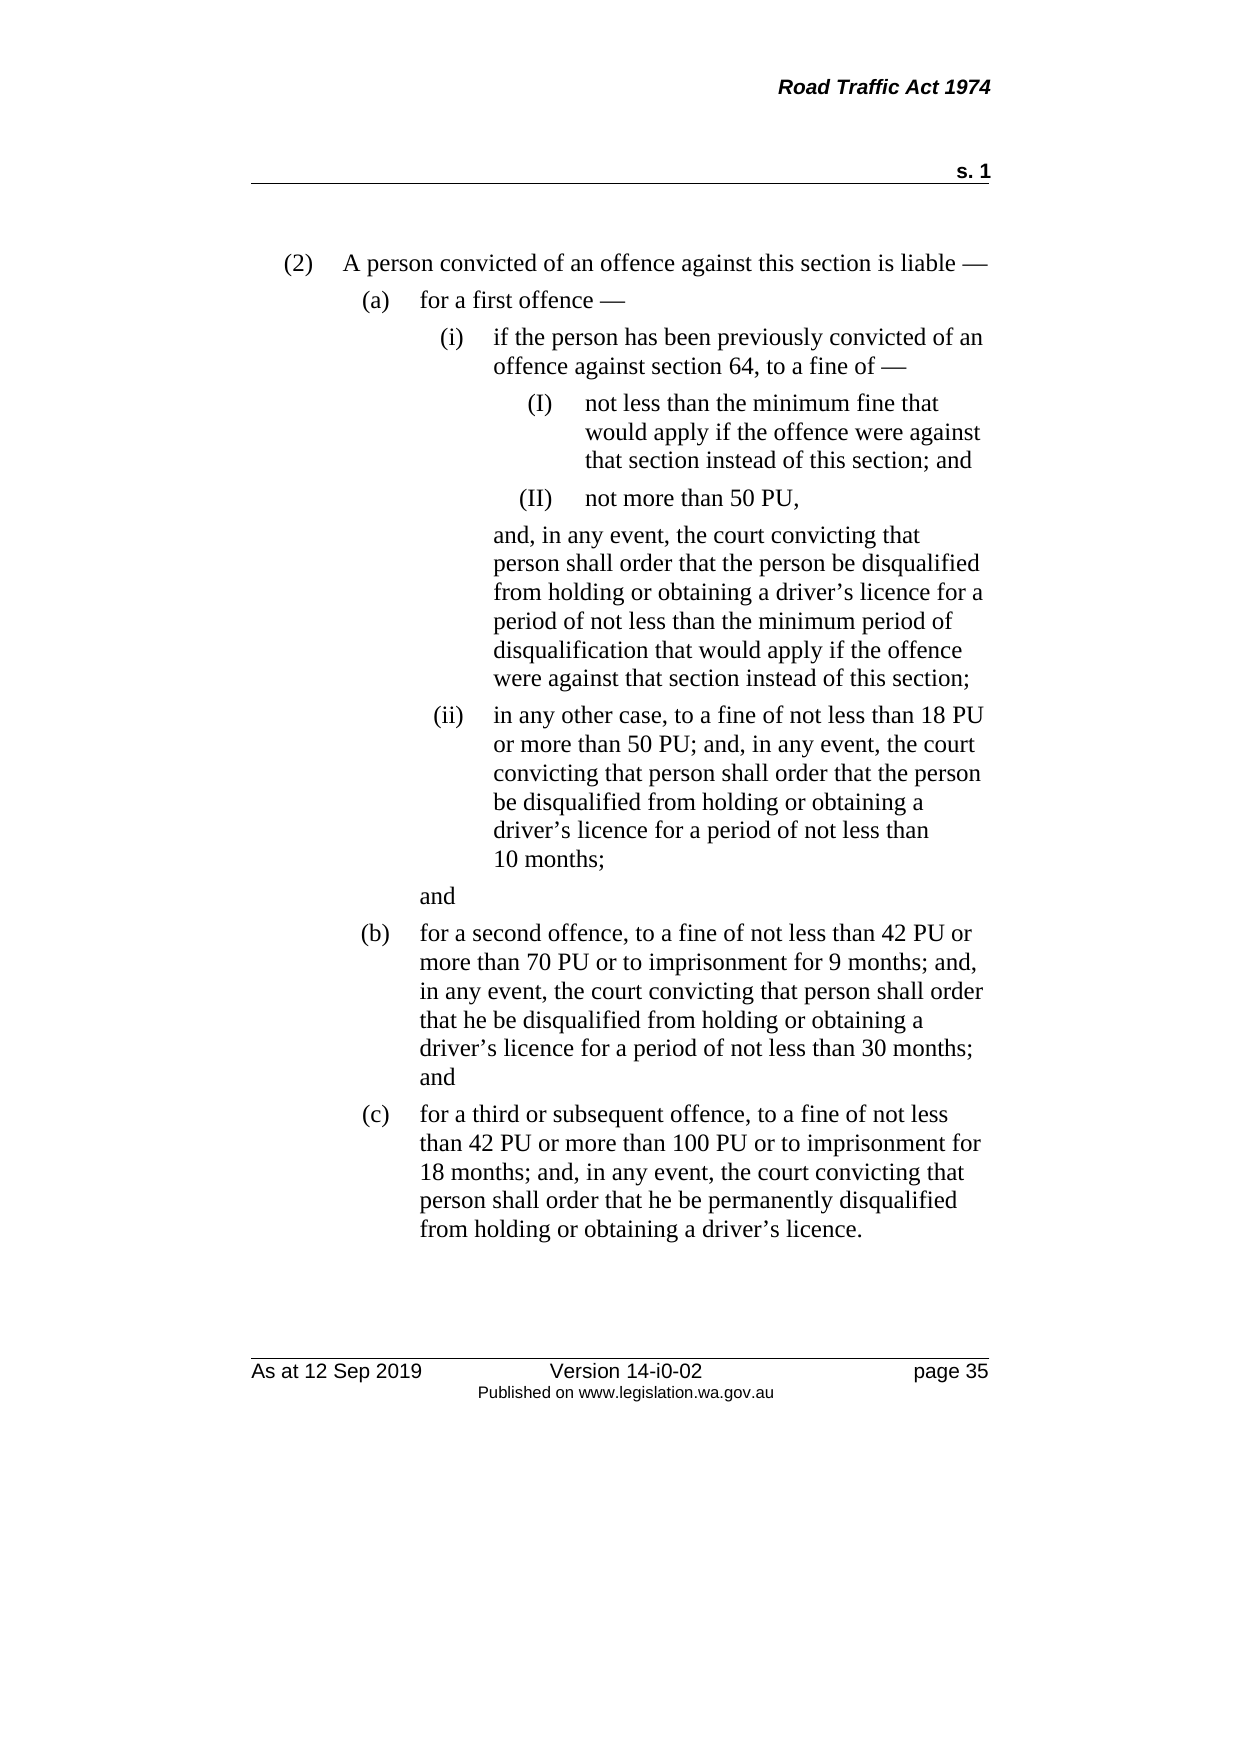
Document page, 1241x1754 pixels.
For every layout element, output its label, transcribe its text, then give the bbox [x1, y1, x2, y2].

text and, in any event, the court convicting that person shall order that the person be disqualified from holding or obtaining a driver’s licence for a period of not less than the minimum period of disqualification that would apply if the offence were against that section instead of this section; [251, 520, 989, 692]
text (ii) in any other case, to a fine of not less than 18 PU or more than 50 PU; and, in any event, the court convicting that person shall order that the person be disqualified from holding or obtaining a driver’s licence for a period of not less than 10 months; [251, 701, 989, 873]
text (b) for a second offence, to a fine of not less than 42 PU or more than 70 PU or to imprisonment for 9 months; and, in any event, the court convicting that person shall order that he be disqualified from holding or obtaining a driver’s licence for a period of not less than 30 months; and [251, 918, 989, 1091]
text (c) for a third or subsequent offence, to a fine of not less than 42 PU or more than 100 PU or to imprisonment for 18 months; and, in any event, the court convicting that person shall order that he be permanently disqualified from holding or obtaining a driver’s licence. [251, 1099, 989, 1243]
text and [251, 881, 989, 910]
text (I) not less than the minimum fine that would apply if the offence were against that section instead of this section; and [251, 388, 989, 474]
text (2) A person convicted of an offence against this section is liable — [251, 248, 989, 277]
text (a) for a first offence — [251, 285, 989, 314]
text (II) not more than 50 PU, [251, 483, 989, 511]
text (i) if the person has been previously convicted of an offence against section 64, to a fine of — [251, 322, 989, 380]
